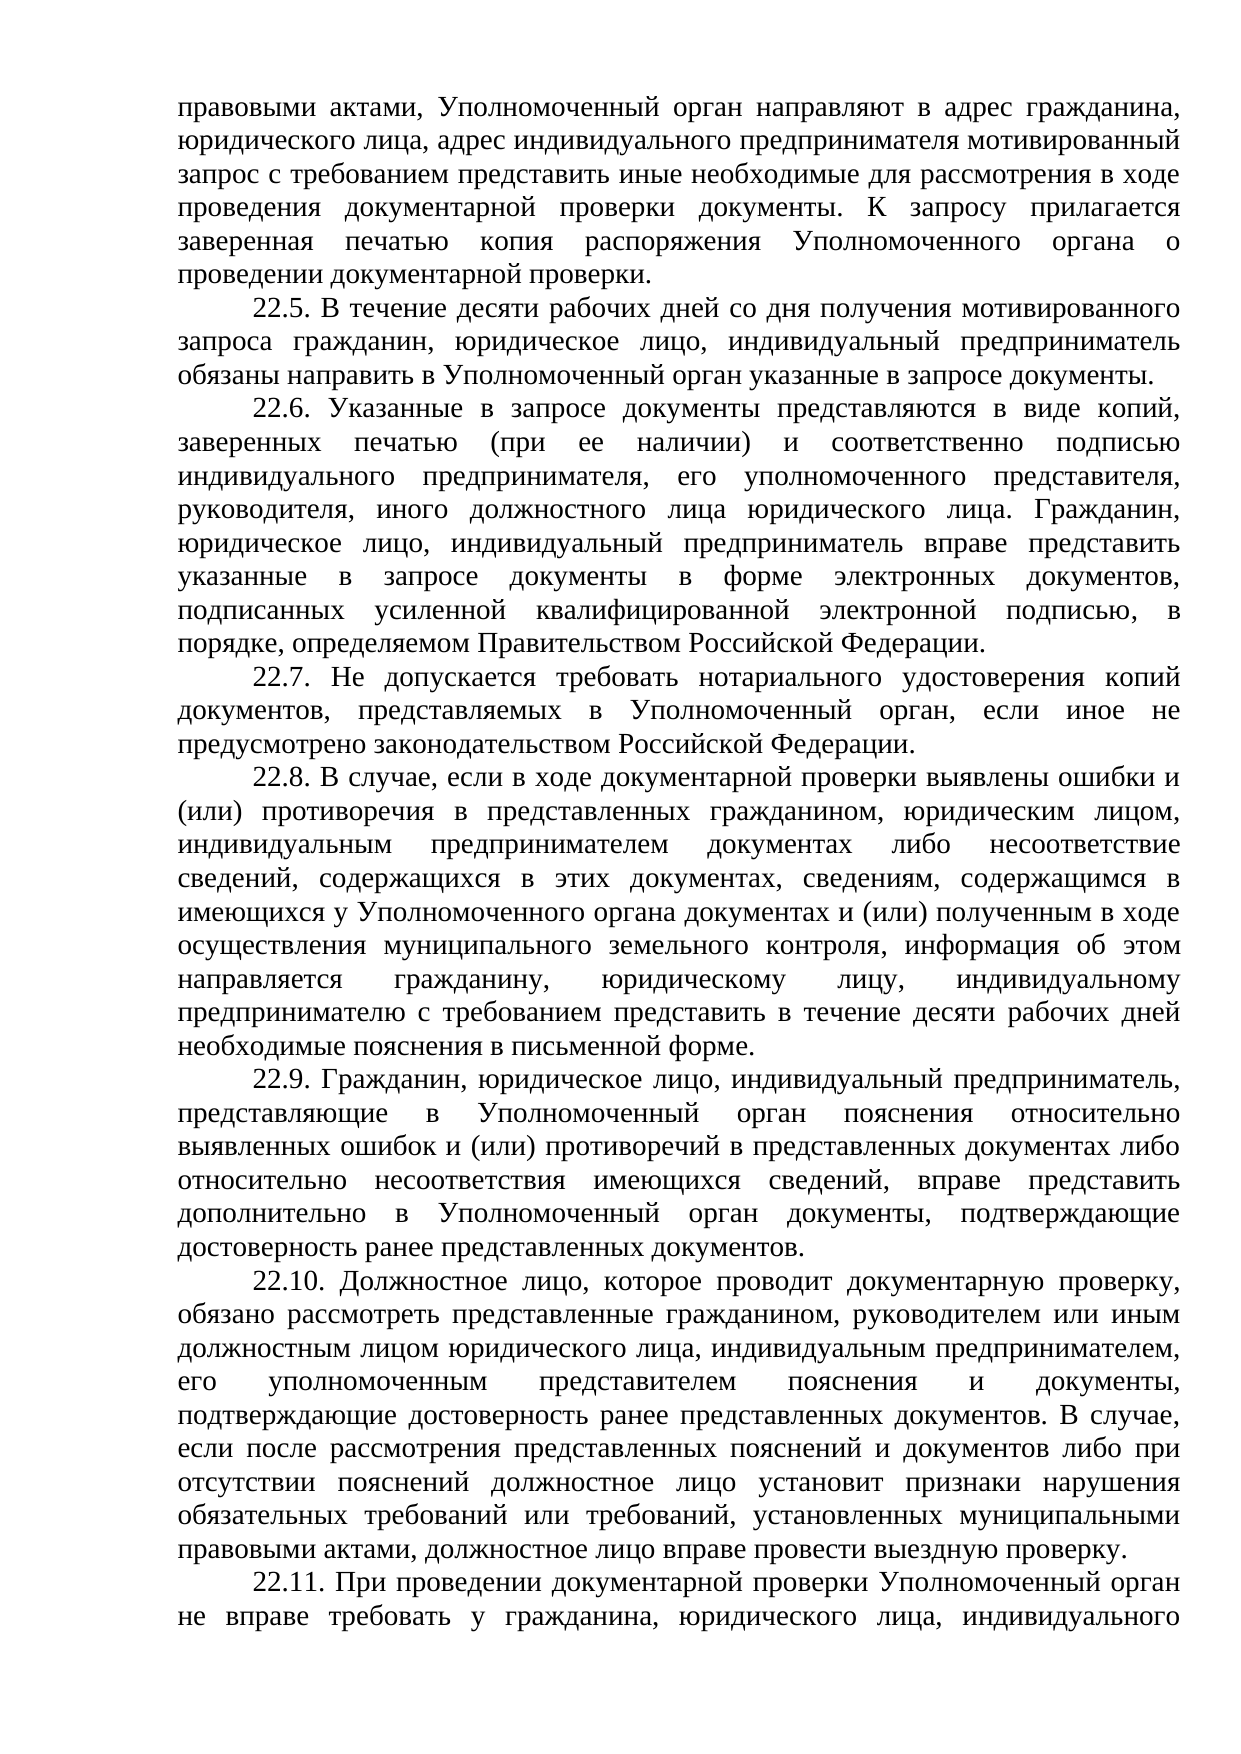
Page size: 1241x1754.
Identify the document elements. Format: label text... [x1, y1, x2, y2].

text 22.9. Гражданин, юридическое лицо, индивидуальный предприниматель, представляющие в Уполномоченный орган пояснения относительно выявленных ошибок и (или) противоречий в представленных документах либо относительно несоответствия имеющихся сведений, вправе представить дополнительно в Уполномоченный орган документы, подтверждающие достоверность ранее представленных документов. [177, 1061, 1181, 1263]
text 22.6. Указанные в запросе документы представляются в виде копий, заверенных печатью (при ее наличии) и соответственно подписью индивидуального предпринимателя, его уполномоченного представителя, руководителя, иного должностного лица юридического лица. Гражданин, юридическое лицо, индивидуальный предприниматель вправе представить указанные в запросе документы в форме электронных документов, подписанных усиленной квалифицированной электронной подписью, в порядке, определяемом Правительством Российской Федерации. [177, 391, 1181, 659]
text 22.5. В течение десяти рабочих дней со дня получения мотивированного запроса гражданин, юридическое лицо, индивидуальный предприниматель обязаны направить в Уполномоченный орган указанные в запросе документы. [177, 290, 1181, 391]
text 22.8. В случае, если в ходе документарной проверки выявлены ошибки и (или) противоречия в представленных гражданином, юридическим лицом, индивидуальным предпринимателем документах либо несоответствие сведений, содержащихся в этих документах, сведениям, содержащимся в имеющихся у Уполномоченного органа документах и (или) полученным в ходе осуществления муниципального земельного контроля, информация об этом направляется гражданину, юридическому лицу, индивидуальному предпринимателю с требованием представить в течение десяти рабочих дней необходимые пояснения в письменной форме. [177, 759, 1181, 1061]
text 22.10. Должностное лицо, которое проводит документарную проверку, обязано рассмотреть представленные гражданином, руководителем или иным должностным лицом юридического лица, индивидуальным предпринимателем, его уполномоченным представителем пояснения и документы, подтверждающие достоверность ранее представленных документов. В случае, если после рассмотрения представленных пояснений и документов либо при отсутствии пояснений должностное лицо установит признаки нарушения обязательных требований или требований, установленных муниципальными правовыми актами, должностное лицо вправе провести выездную проверку. [177, 1263, 1181, 1564]
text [177, 1564, 1181, 1632]
text 22.7. Не допускается требовать нотариального удостоверения копий документов, представляемых в Уполномоченный орган, если иное не предусмотрено законодательством Российской Федерации. [177, 659, 1181, 759]
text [177, 89, 1181, 290]
